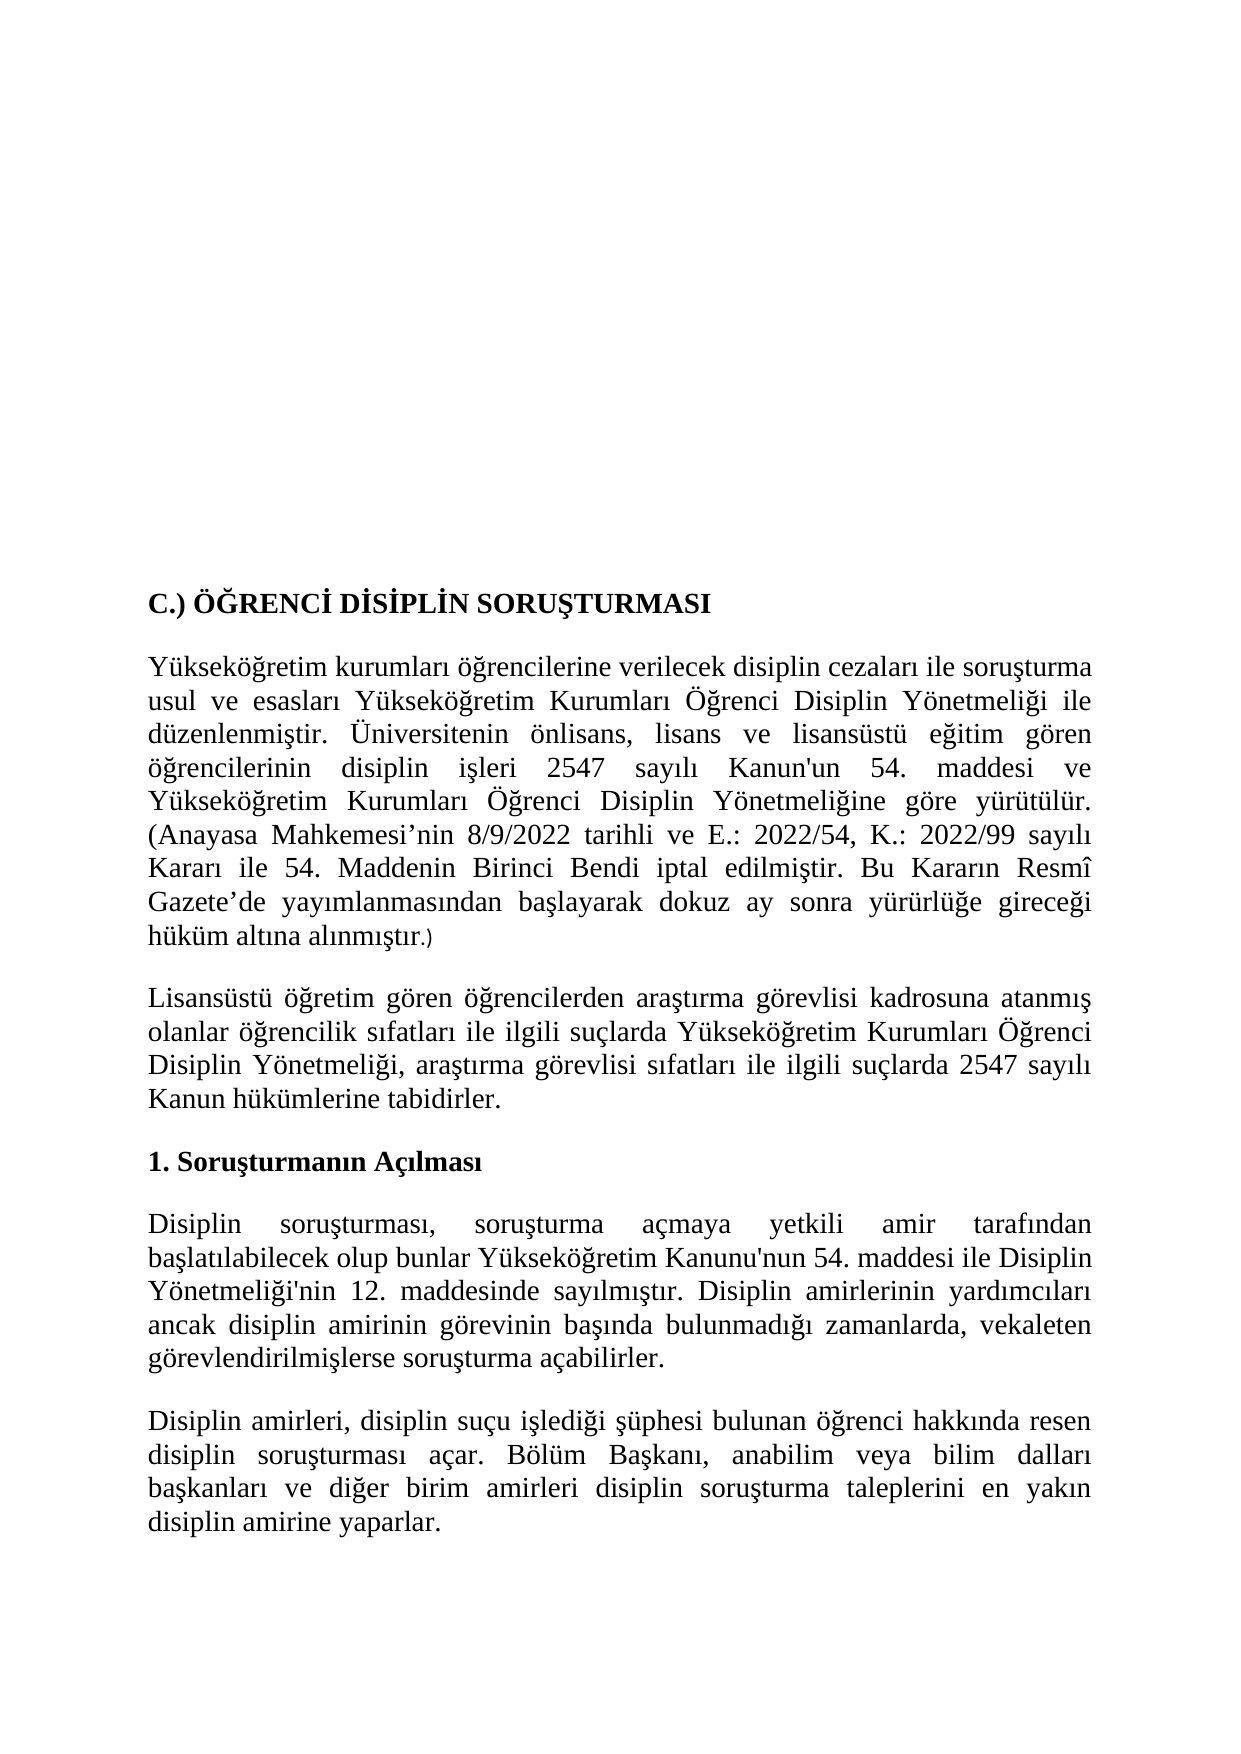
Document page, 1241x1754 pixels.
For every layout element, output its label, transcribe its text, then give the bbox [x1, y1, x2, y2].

text Yükseköğretim kurumları öğrencilerine verilecek disiplin cezaları ile soruşturma usul ve esasları Yükseköğretim Kurumları Öğrenci Disiplin Yönetmeliği ile düzenlenmiştir. Üniversitenin önlisans, lisans ve lisansüstü eğitim gören öğrencilerinin disiplin işleri 2547 sayılı Kanun'un 54. maddesi ve Yükseköğretim Kurumları Öğrenci Disiplin Yönetmeliğine göre yürütülür. (Anayasa Mahkemesi’nin 8/9/2022 tarihli ve E.: 2022/54, K.: 2022/99 sayılı Kararı ile 54. Maddenin Birinci Bendi iptal edilmiştir. Bu Kararın Resmî Gazete’de yayımlanmasından başlayarak dokuz ay sonra yürürlüğe gireceği hüküm altına alınmıştır.) [148, 649, 1093, 951]
text C.) ÖĞRENCİ DİSİPLİN SORUŞTURMASI [148, 587, 1093, 620]
text Disiplin amirleri, disiplin suçu işlediği şüphesi bulunan öğrenci hakkında resen disiplin soruşturması açar. Bölüm Başkanı, anabilim veya bilim dalları başkanları ve diğer birim amirleri disiplin soruşturma taleplerini en yakın disiplin amirine yaparlar. [148, 1403, 1093, 1537]
text Disiplin soruşturması, soruşturma açmaya yetkili amir tarafından başlatılabilecek olup bunlar Yükseköğretim Kanunu'nun 54. maddesi ile Disiplin Yönetmeliği'nin 12. maddesinde sayılmıştır. Disiplin amirlerinin yardımcıları ancak disiplin amirinin görevinin başında bulunmadığı zamanlarda, vekaleten görevlendirilmişlerse soruşturma açabilirler. [148, 1206, 1093, 1374]
text Lisansüstü öğretim gören öğrencilerden araştırma görevlisi kadrosuna atanmış olanlar öğrencilik sıfatları ile ilgili suçlarda Yükseköğretim Kurumları Öğrenci Disiplin Yönetmeliği, araştırma görevlisi sıfatları ile ilgili suçlarda 2547 sayılı Kanun hükümlerine tabidirler. [148, 980, 1093, 1114]
text 1. Soruşturmanın Açılması [148, 1144, 1093, 1177]
